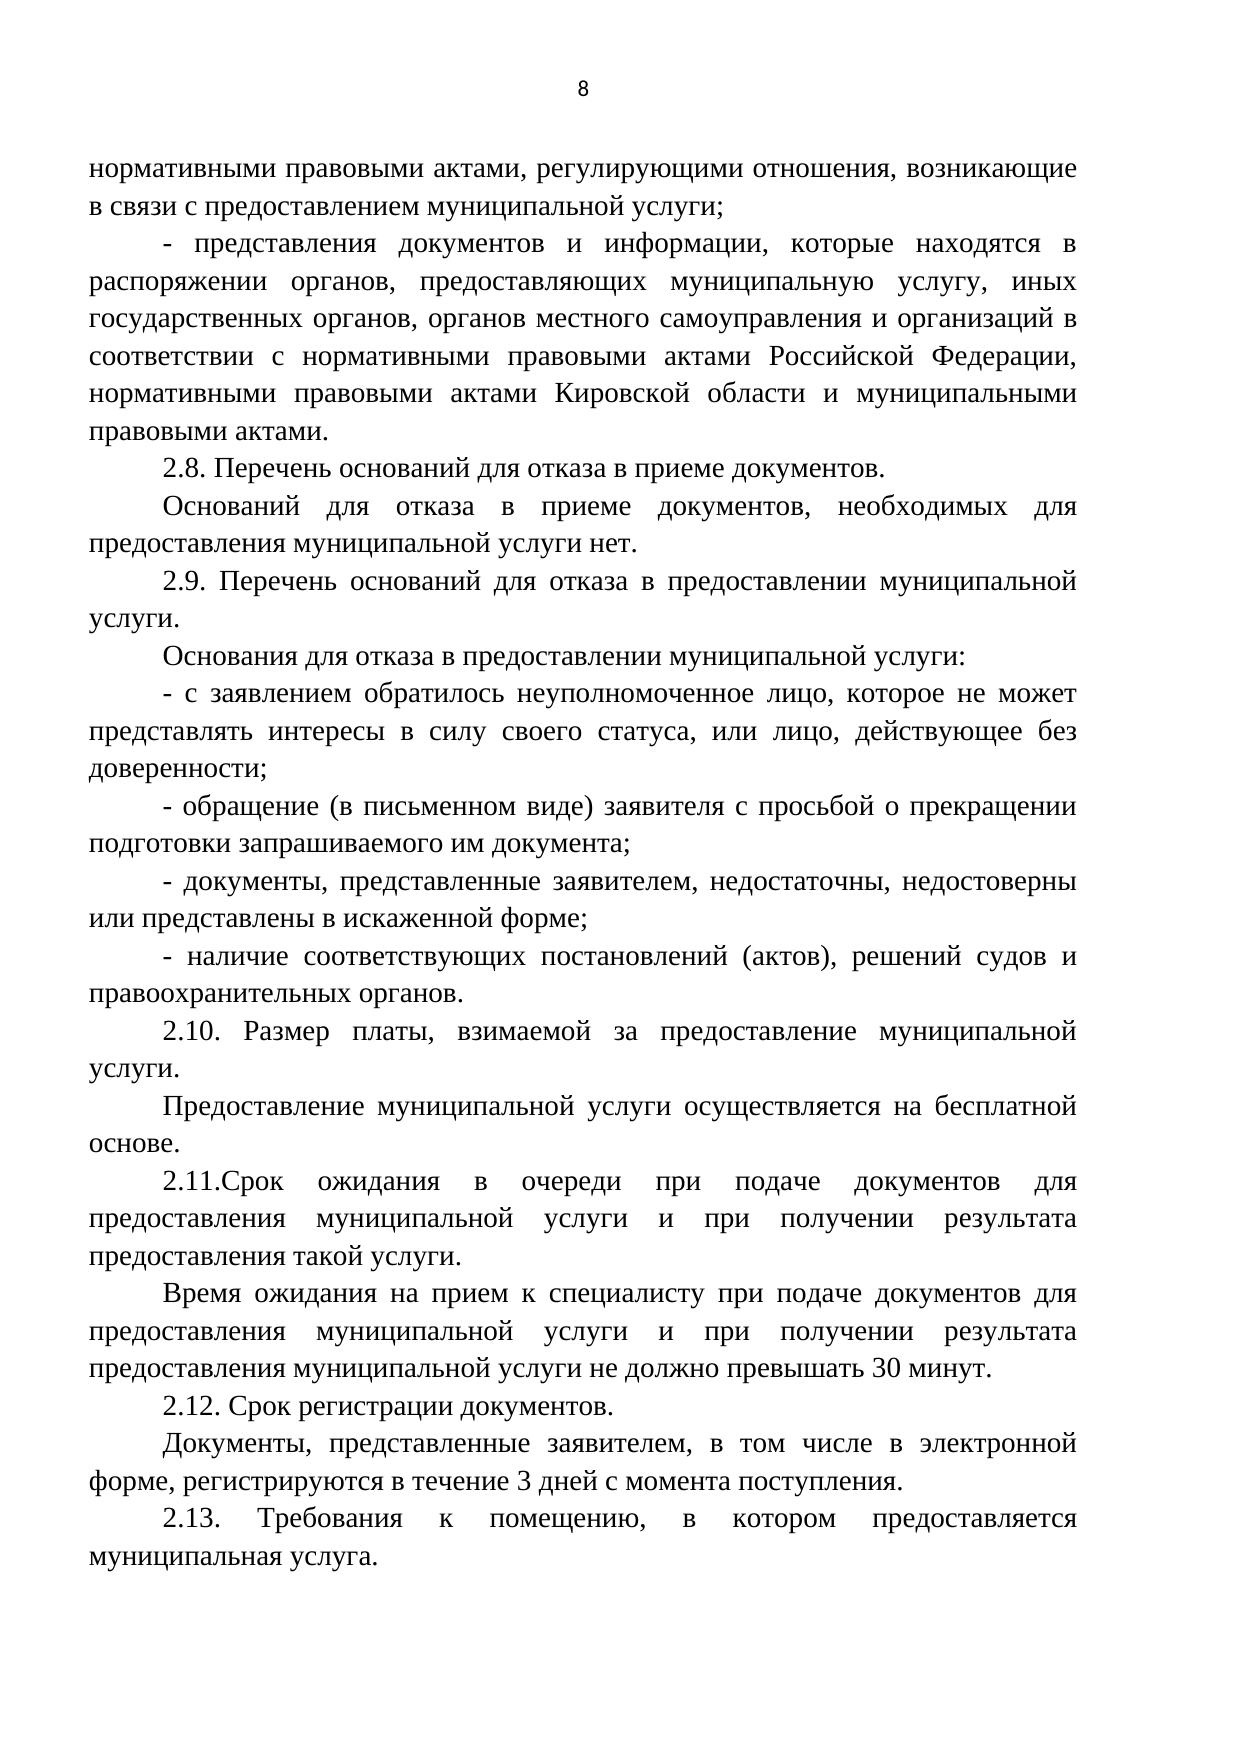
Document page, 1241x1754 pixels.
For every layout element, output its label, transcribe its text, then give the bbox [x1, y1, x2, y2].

text - представления документов и информации, которые находятся в распоряжении органов, предоставляющих муниципальную услугу, иных государственных органов, органов местного самоуправления и организаций в соответствии с нормативными правовыми актами Российской Федерации, нормативными правовыми актами Кировской области и муниципальными правовыми актами. [89, 223, 1078, 448]
text - наличие соответствующих постановлений (актов), решений судов и правоохранительных органов. [89, 935, 1078, 1010]
text 2.9. Перечень оснований для отказа в предоставлении муниципальной услуги. [89, 560, 1078, 635]
text 2.13. Требования к помещению, в котором предоставляется муниципальная услуга. [89, 1498, 1078, 1573]
text 2.10. Размер платы, взимаемой за предоставление муниципальной услуги. [89, 1010, 1078, 1085]
text 2.8. Перечень оснований для отказа в приеме документов. [89, 448, 1078, 485]
text Время ожидания на прием к специалисту при подаче документов для предоставления муниципальной услуги и при получении результата предоставления муниципальной услуги не должно превышать 30 минут. [89, 1273, 1078, 1385]
text 2.11.Срок ожидания в очереди при подаче документов для предоставления муниципальной услуги и при получении результата предоставления такой услуги. [89, 1160, 1078, 1273]
text - с заявлением обратилось неуполномоченное лицо, которое не может представлять интересы в силу своего статуса, или лицо, действующее без доверенности; [89, 673, 1078, 785]
text Документы, представленные заявителем, в том числе в электронной форме, регистрируются в течение 3 дней с момента поступления. [89, 1423, 1078, 1498]
text Оснований для отказа в приеме документов, необходимых для предоставления муниципальной услуги нет. [89, 485, 1078, 560]
text - документы, представленные заявителем, недостаточны, недостоверны или представлены в искаженной форме; [89, 860, 1078, 935]
text Основания для отказа в предоставлении муниципальной услуги: [89, 635, 1078, 673]
text Предоставление муниципальной услуги осуществляется на бесплатной основе. [89, 1085, 1078, 1160]
text - обращение (в письменном виде) заявителя с просьбой о прекращении подготовки запрашиваемого им документа; [89, 785, 1078, 860]
text 2.12. Срок регистрации документов. [89, 1385, 1078, 1423]
